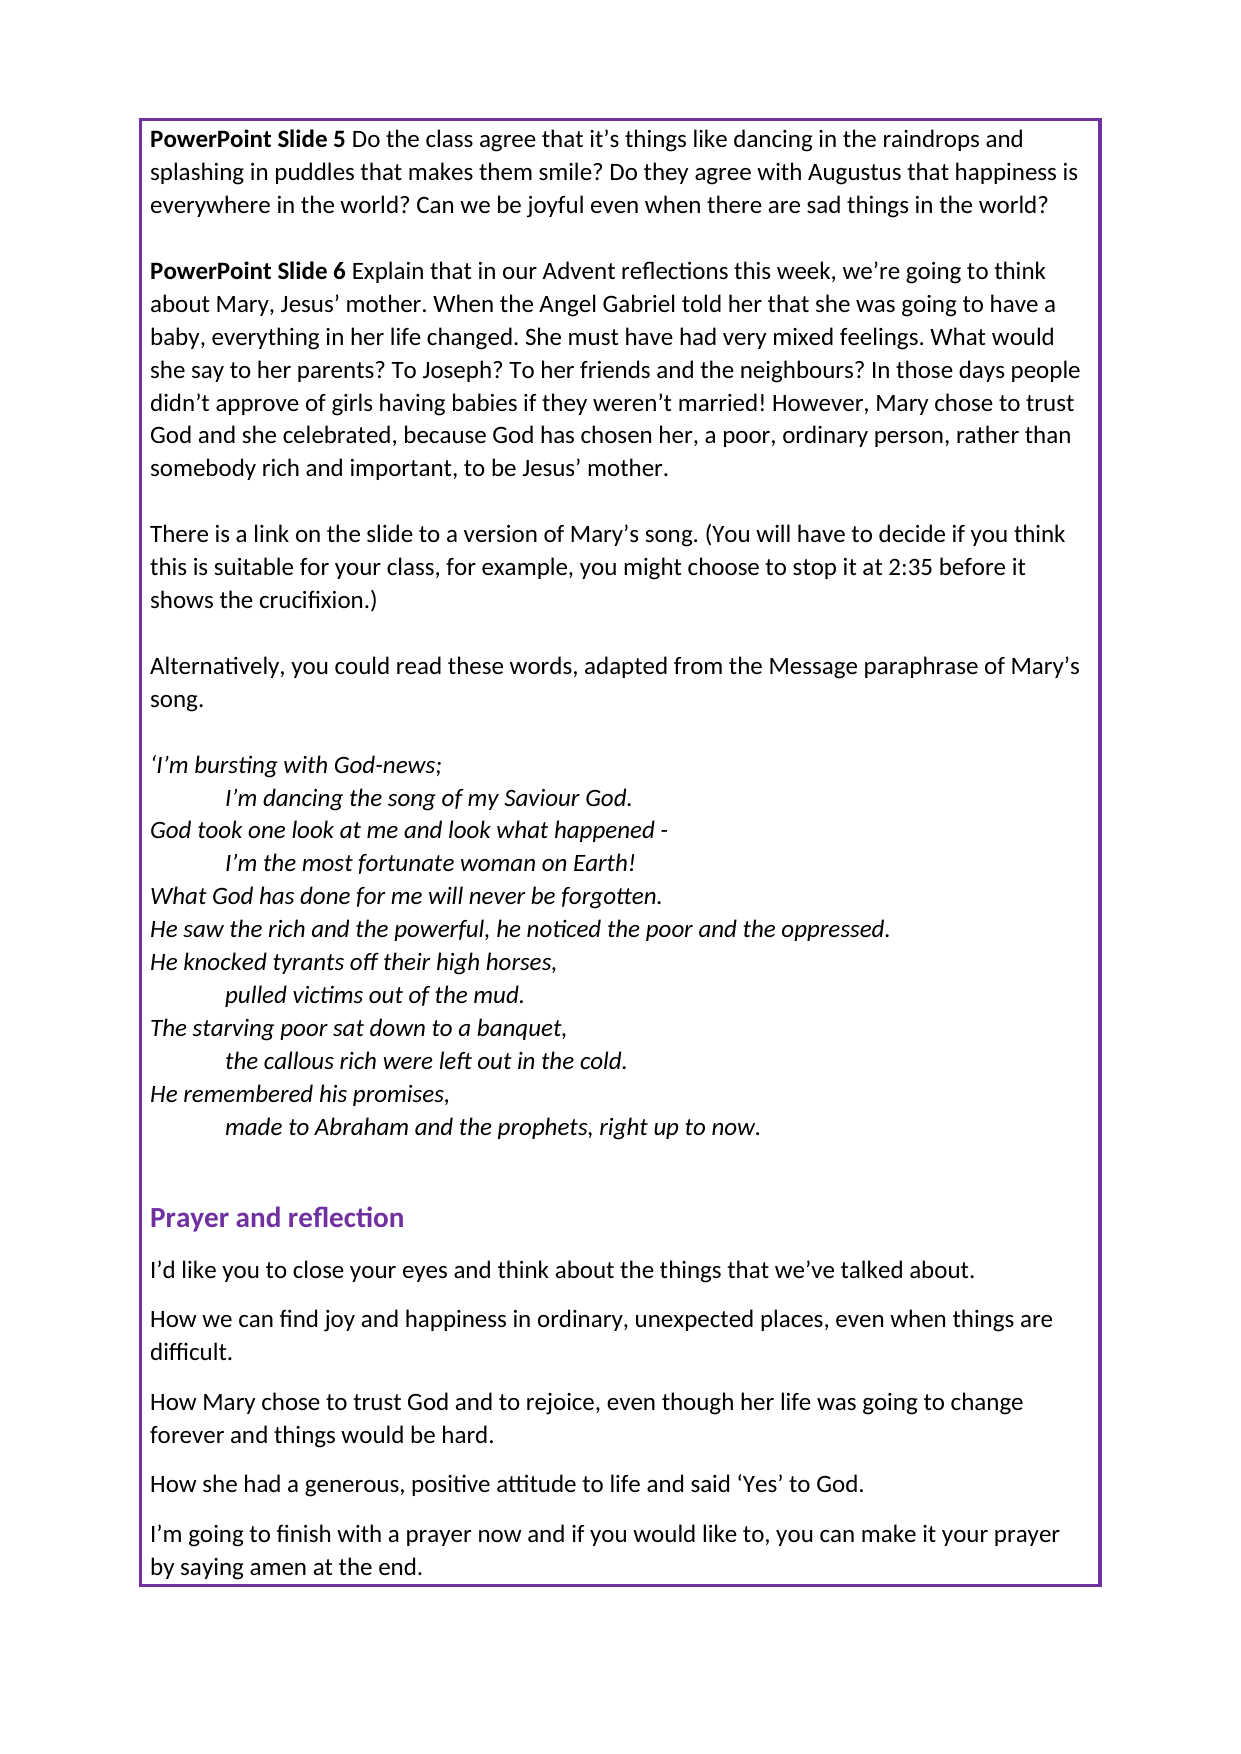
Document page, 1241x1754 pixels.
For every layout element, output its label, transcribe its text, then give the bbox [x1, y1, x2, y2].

text made to Abraham and the prophets, right up to now. [142, 1106, 1098, 1141]
text I’d like you to close your eyes and think about the things that we’ve talked about. [142, 1249, 1098, 1284]
text There is a link on the slide to a version of Mary’s song. (You will have to decide if you think this is suitable for your class, for example, you might choose to stop it at 2:35 before it shows the crucifixion.) [142, 513, 1098, 615]
text How we can find joy and happiness in ordinary, unexpected places, even when things are difficult. [142, 1298, 1098, 1367]
text What God has done for me will never be forgotten. [142, 875, 1098, 908]
text Alternatively, you could read these words, adapted from the Message paraphrase of Mary’s song. [142, 645, 1098, 713]
text pulled victims out of the mud. [142, 974, 1098, 1007]
text He remembered his promises, [142, 1073, 1098, 1106]
text the callous rich were left out in the cold. [142, 1040, 1098, 1073]
text PowerPoint Slide 5 Do the class agree that it’s things like dancing in the raindrops and splashing in puddles that makes them smile? Do they agree with Augustus that happiness is everywhere in the world? Can we be joyful even when there are sad things in the world? [142, 121, 1098, 220]
text ‘I’m bursting with God-news; [142, 744, 1098, 777]
text He knocked tyrants off their high horses, [142, 941, 1098, 974]
text He saw the rich and the powerful, he noticed the poor and the oppressed. [142, 908, 1098, 941]
text I’m the most fortunate woman on Earth! [142, 842, 1098, 875]
text How she had a generous, positive attitude to life and said ‘Yes’ to God. [142, 1463, 1098, 1499]
text How Mary chose to trust God and to rejoice, even though her life was going to change forever and things would be hard. [142, 1381, 1098, 1449]
text I’m going to finish with a prayer now and if you would like to, you can make it your prayer by saying amen at the end. [142, 1513, 1098, 1584]
text God took one look at me and look what happened - [142, 809, 1098, 842]
text PowerPoint Slide 6 Explain that in our Advent reflections this week, we’re going to think about Mary, Jesus’ mother. When the Angel Gabriel told her that she was going to have a baby, everything in her life changed. She must have had very mixed feelings. What would she say to her parents? To Joseph? To her friends and the neighbours? In those days people didn’t approve of girls having babies if they weren’t married! However, Mary chose to trust God and she celebrated, because God has chosen her, a poor, ordinary person, rather than somebody rich and important, to be Jesus’ mother. [142, 250, 1098, 483]
text Prayer and reflection [142, 1194, 1098, 1234]
text I’m dancing the song of my Saviour God. [142, 777, 1098, 809]
text The starving poor sat down to a banquet, [142, 1007, 1098, 1040]
